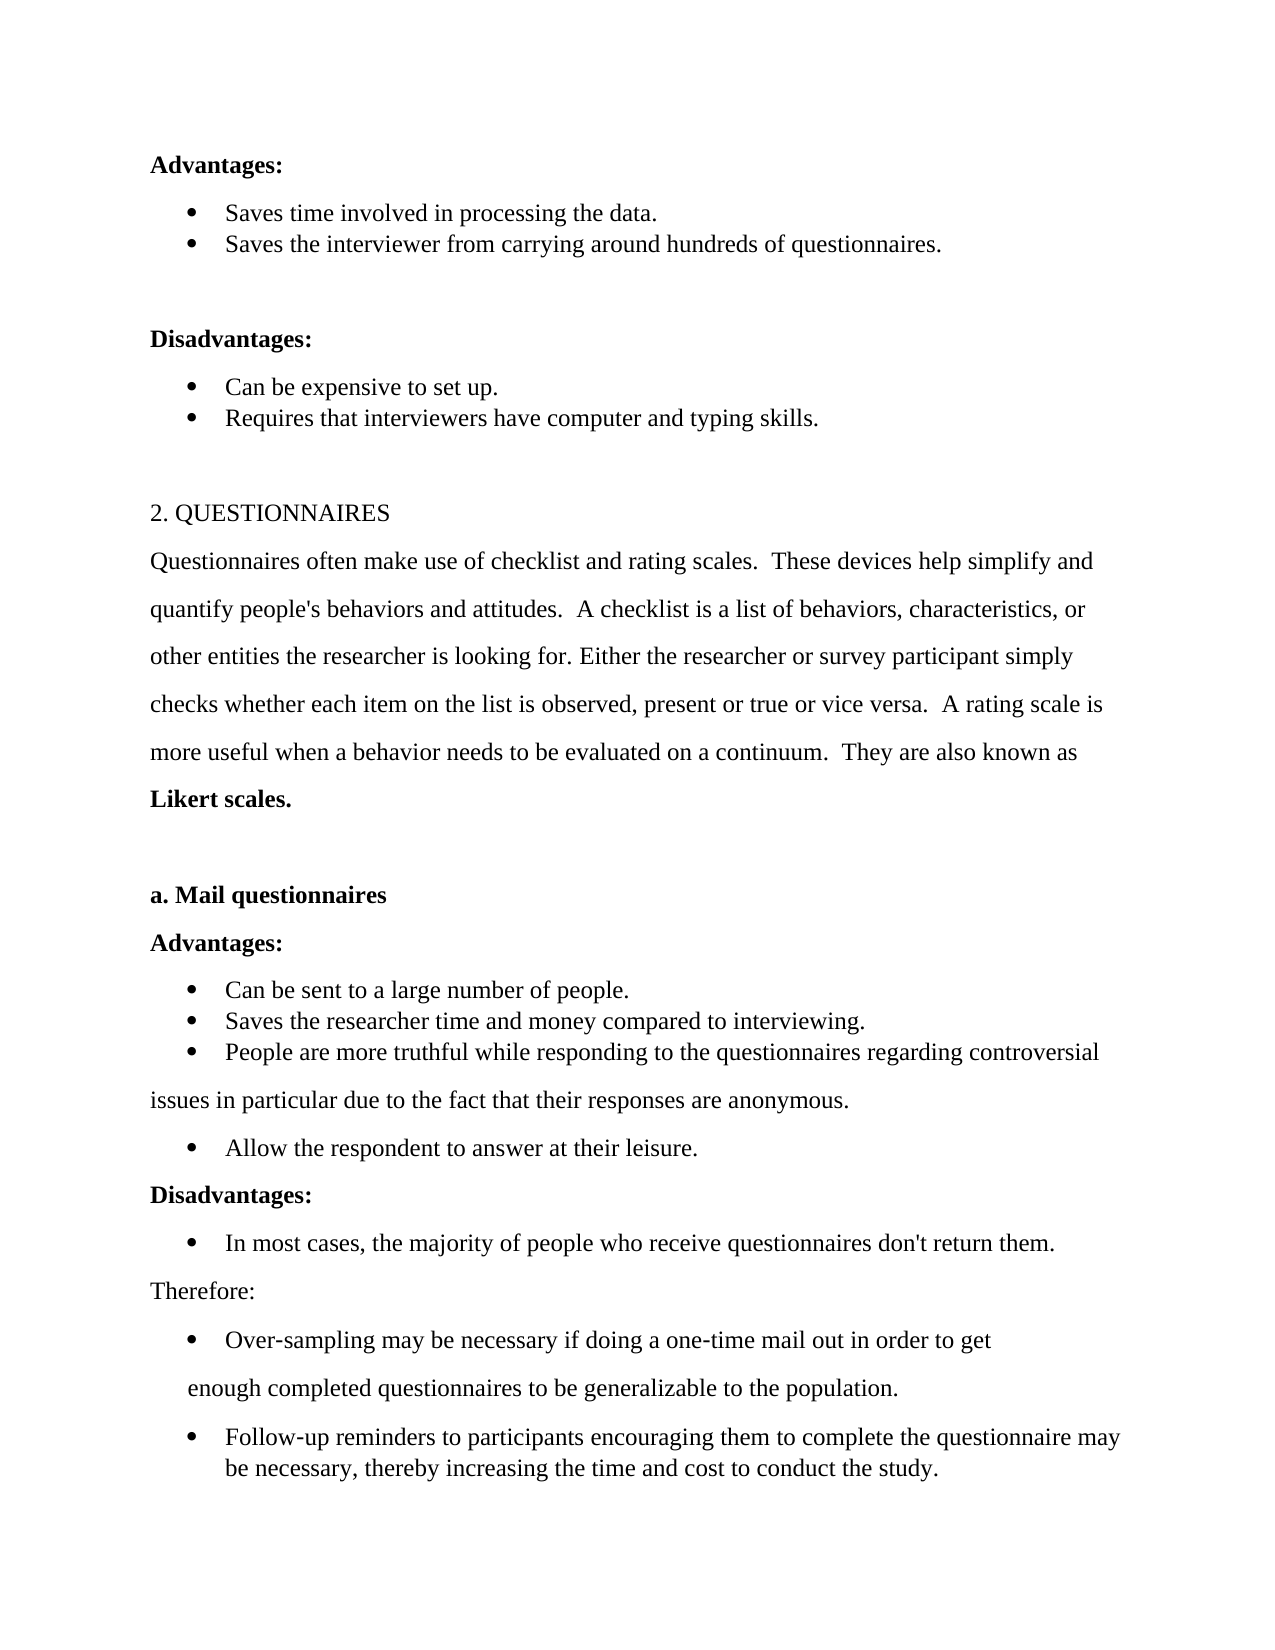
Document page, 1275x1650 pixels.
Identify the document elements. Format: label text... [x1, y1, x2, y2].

text Questionnaires often make use of checklist and rating scales. These devices help simplify and [150, 546, 1125, 575]
text a. Mail questionnaires [150, 880, 1125, 909]
list Saves the researcher time and money compared to interviewing. [187, 1006, 1125, 1035]
text Disadvantages: [150, 1181, 1125, 1209]
text checks whether each item on the list is observed, present or true or vice versa. A rating scale is [150, 689, 1125, 718]
text Advantages: [150, 150, 1125, 179]
text other entities the researcher is looking for. Either the researcher or survey participant simply [150, 641, 1125, 670]
text enough completed questionnaires to be generalizable to the population. [187, 1373, 1125, 1402]
text Disadvantages: [150, 324, 1125, 353]
list Can be sent to a large number of people. [187, 975, 1125, 1004]
text Likert scales. [150, 784, 1125, 813]
text more useful when a behavior needs to be evaluated on a continuum. They are also known as [150, 737, 1125, 766]
list Requires that interviewers have computer and typing skills. [187, 403, 1125, 432]
list People are more truthful while responding to the questionnaires regarding controversial [187, 1037, 1125, 1066]
text Advantages: [150, 928, 1125, 956]
list In most cases, the majority of people who receive questionnaires don't return them. [187, 1228, 1125, 1257]
text 2. QUESTIONNAIRES [150, 498, 1125, 527]
text Therefore: [150, 1276, 1125, 1305]
text quantify people's behaviors and attitudes. A checklist is a list of behaviors, characteristics, or [150, 594, 1125, 622]
text issues in particular due to the fact that their responses are anonymous. [150, 1085, 1125, 1114]
list Follow‐up reminders to participants encouraging them to complete the questionnaire may be necessary, thereby increasing the time and cost to conduct the study. [187, 1421, 1125, 1482]
list Over‐sampling may be necessary if doing a one‐time mail out in order to get [187, 1324, 1125, 1354]
list Saves time involved in processing the data. [187, 198, 1125, 226]
list Saves the interviewer from carrying around hundreds of questionnaires. [187, 229, 1125, 257]
list Allow the respondent to answer at their leisure. [187, 1133, 1125, 1162]
list Can be expensive to set up. [187, 372, 1125, 401]
